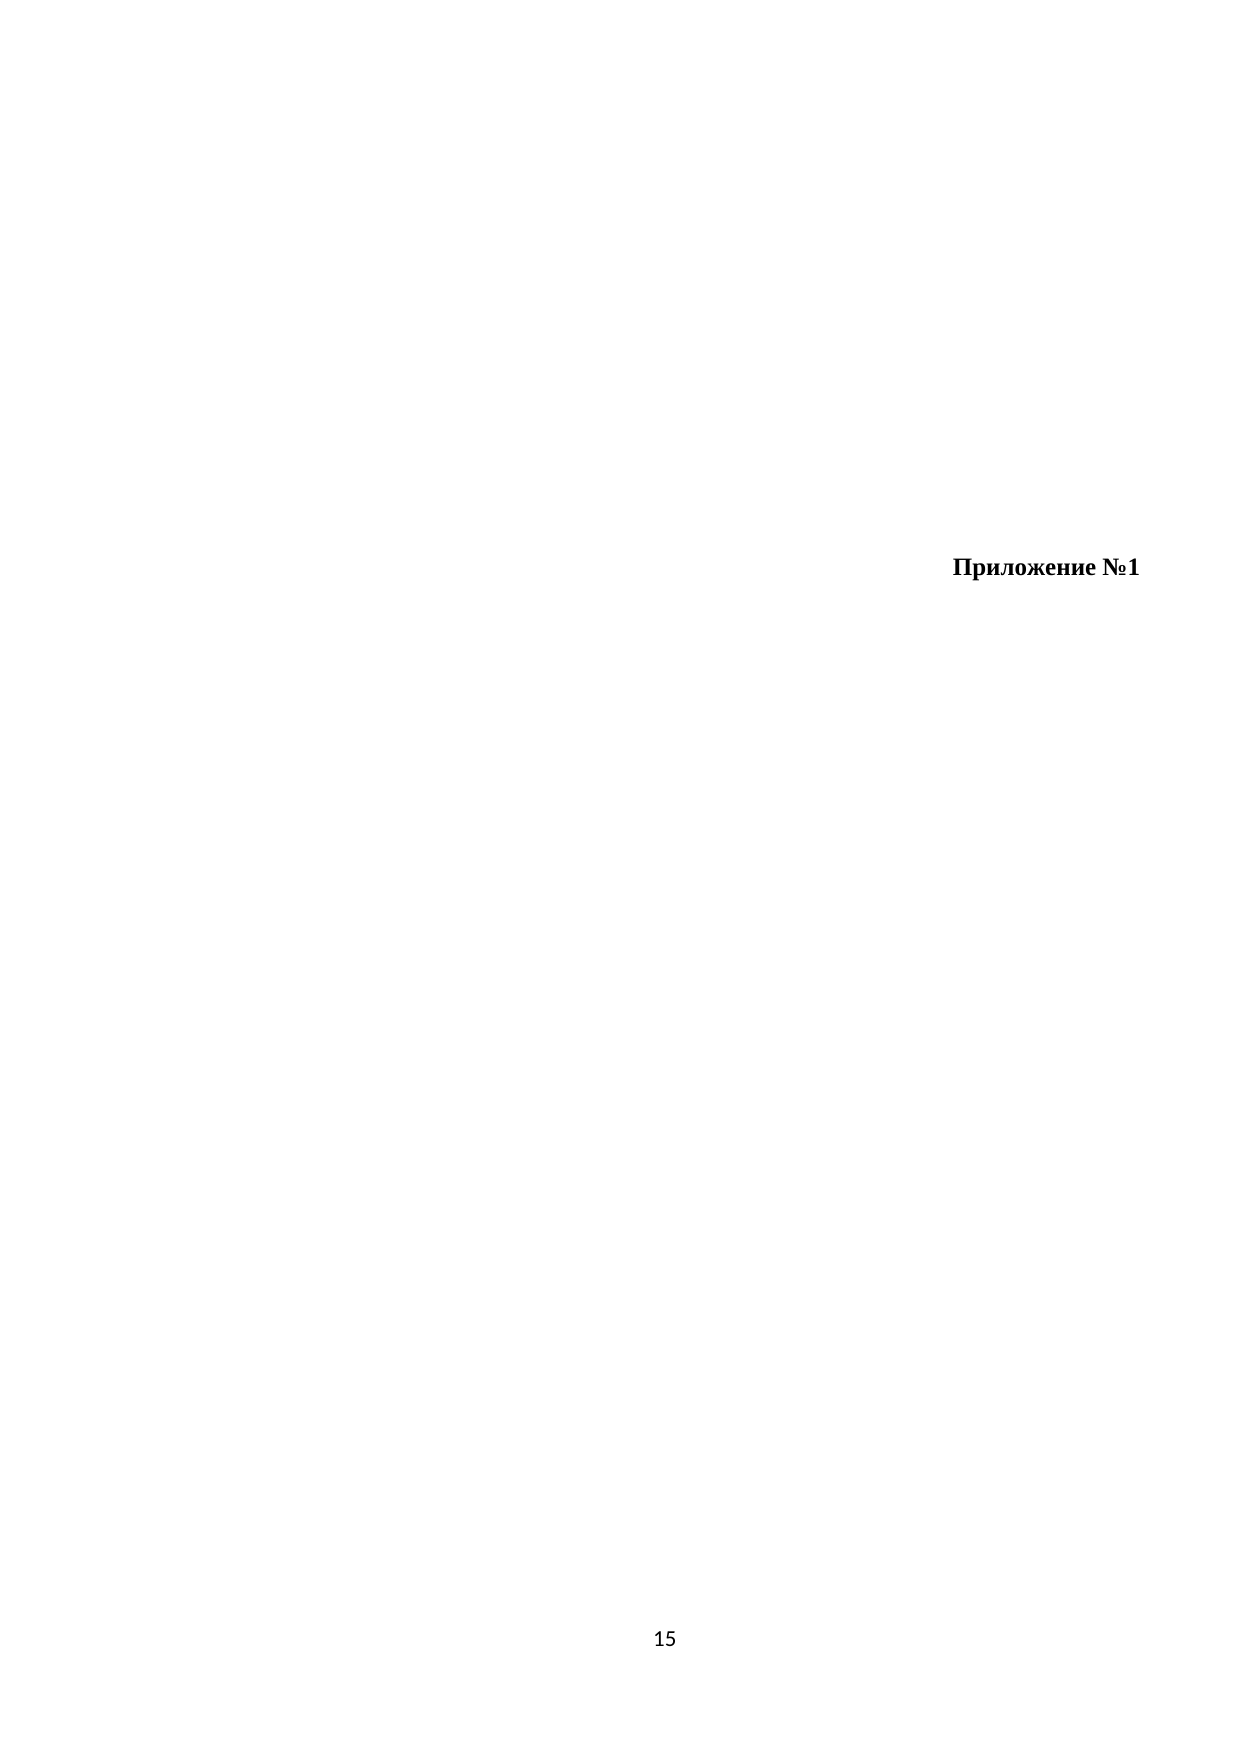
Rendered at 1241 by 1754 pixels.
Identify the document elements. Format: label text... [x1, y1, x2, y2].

text Приложение №1 [189, 552, 1140, 581]
